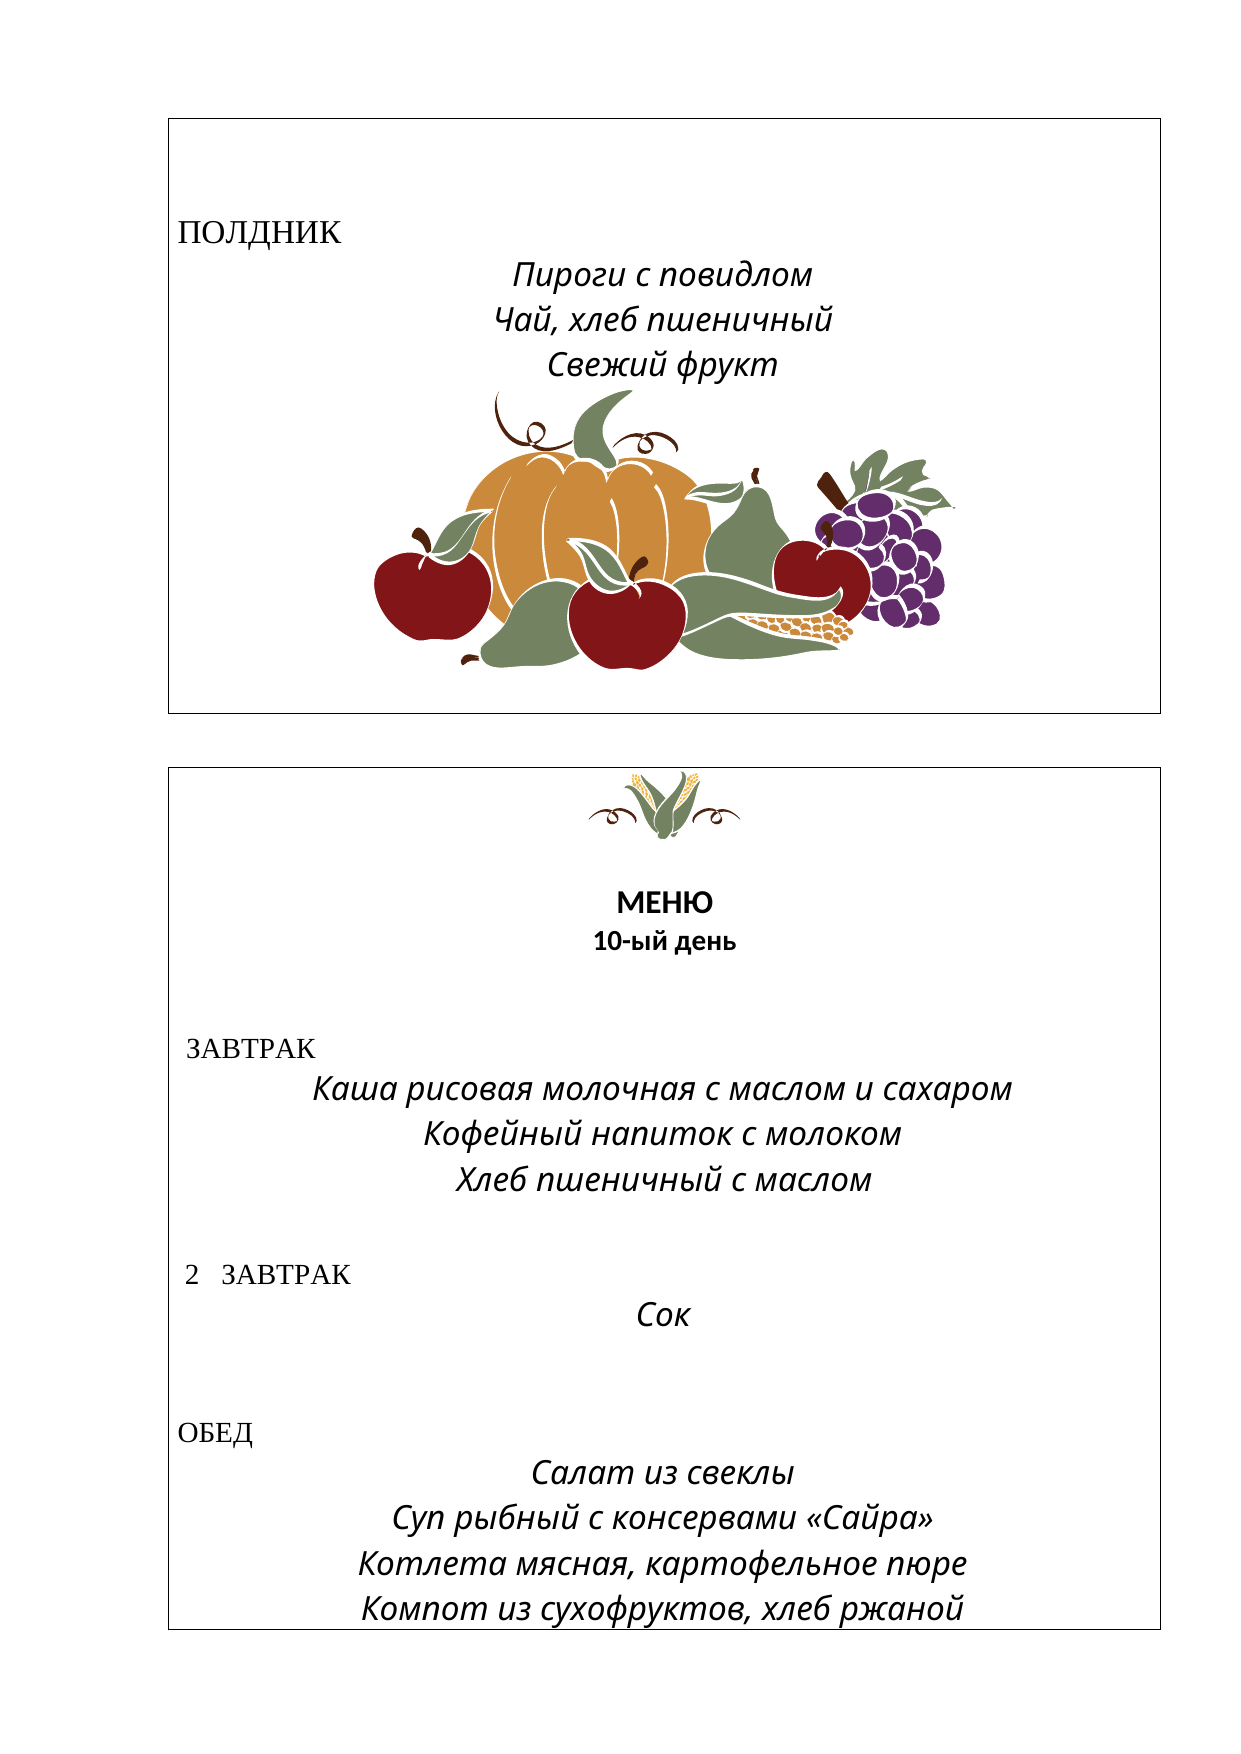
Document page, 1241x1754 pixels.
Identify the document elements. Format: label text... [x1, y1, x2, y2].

text Чай, хлеб пшеничный [177, 296, 1152, 341]
text 10-ый день [177, 922, 1152, 958]
text Сок [177, 1290, 1152, 1336]
text Котлета мясная, картофельное пюре [177, 1539, 1152, 1585]
text Суп рыбный с консервами «Сайра» [177, 1494, 1152, 1539]
text Свежий фрукт [177, 341, 1152, 387]
text Компот из сухофруктов, хлеб ржаной [177, 1585, 1152, 1629]
text 2 ЗАВТРАК [177, 1257, 1152, 1290]
text Салат из свеклы [177, 1449, 1152, 1494]
text ЗАВТРАК [177, 1031, 1152, 1064]
text ПОЛДНИК [177, 212, 1152, 250]
text ОБЕД [177, 1415, 1152, 1449]
text Кофейный напиток с молоком [177, 1110, 1152, 1155]
text Пироги с повидлом [177, 250, 1152, 296]
text Каша рисовая молочная с маслом и сахаром [177, 1064, 1152, 1110]
text МЕНЮ [177, 881, 1152, 922]
text Хлеб пшеничный с маслом [177, 1155, 1152, 1201]
